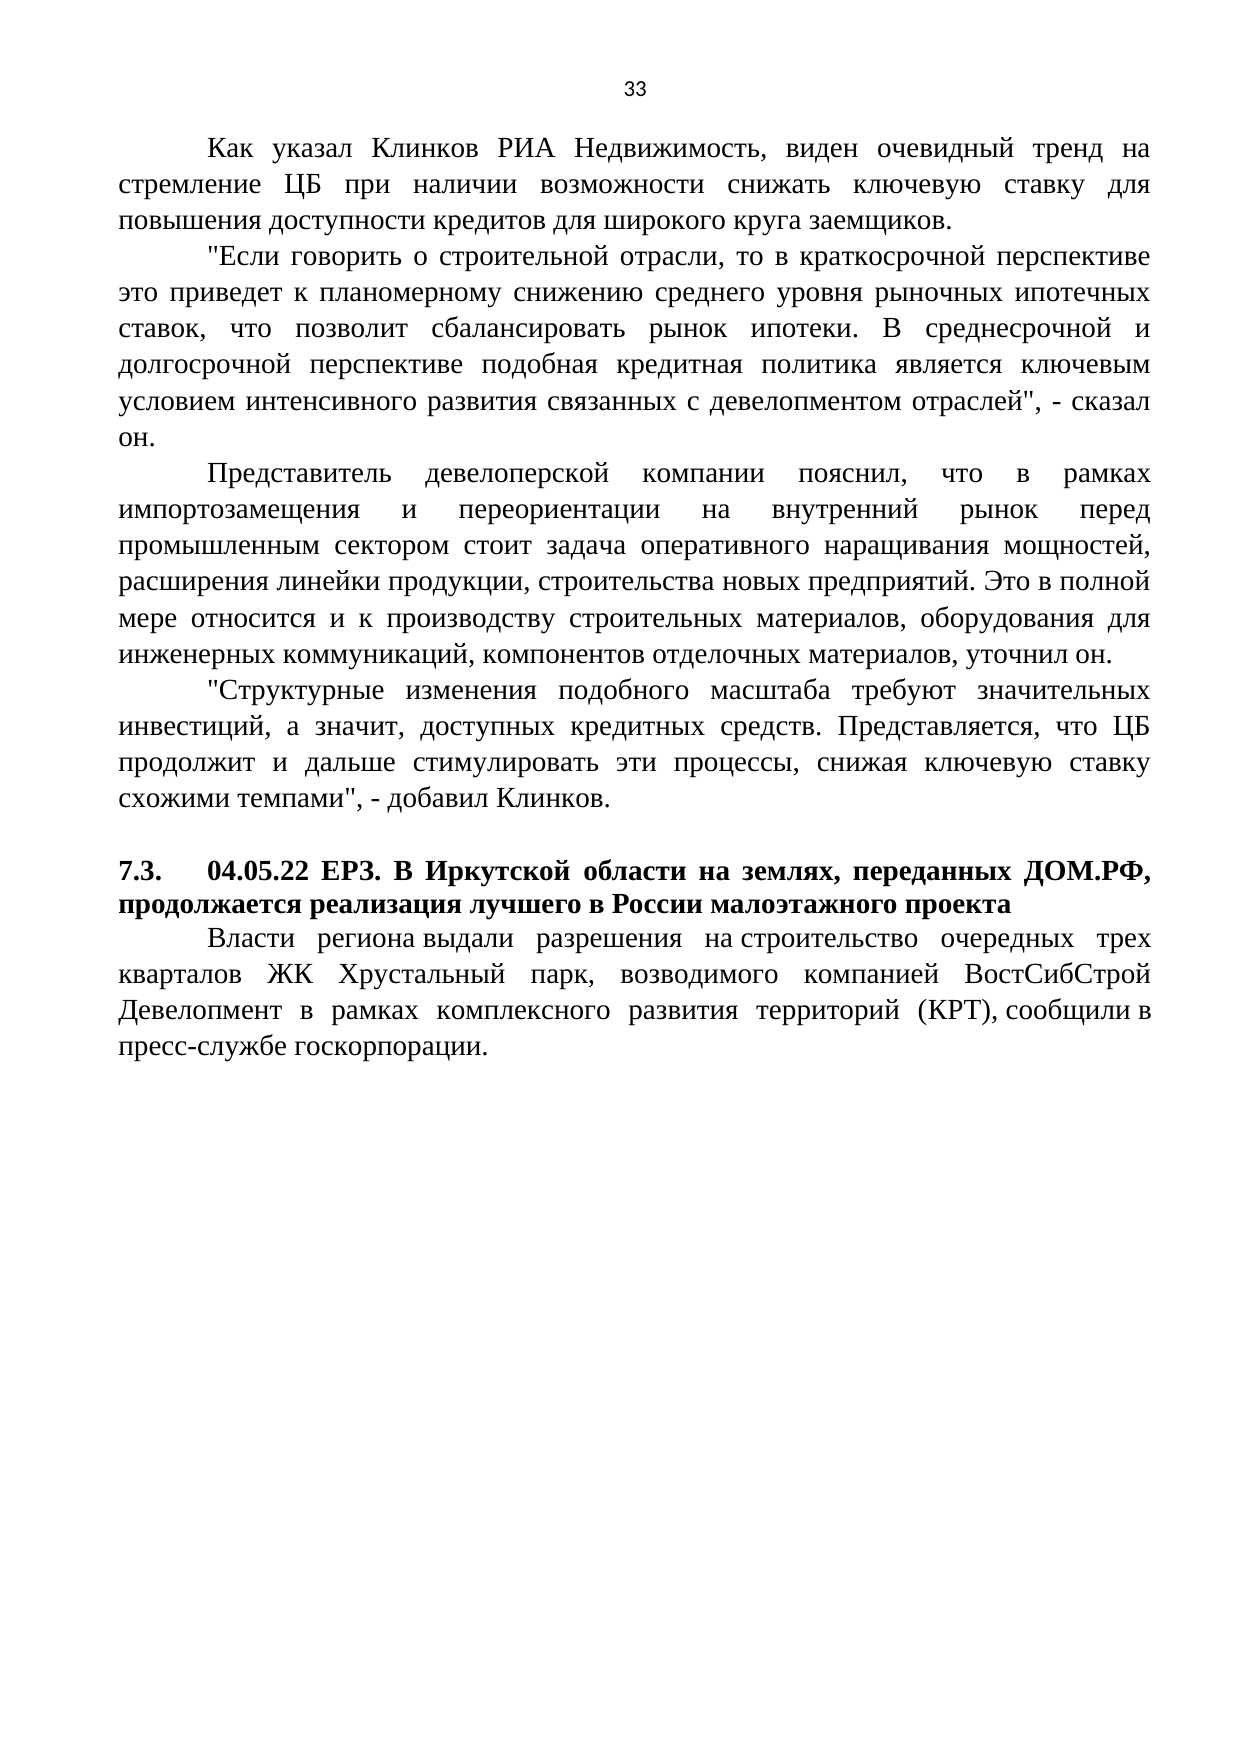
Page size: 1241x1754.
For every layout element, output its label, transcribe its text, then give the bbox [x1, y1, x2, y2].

text Как указал Клинков РИА Недвижимость, виден очевидный тренд на стремление ЦБ при наличии возможности снижать ключевую ставку для повышения доступности кредитов для широкого круга заемщиков. [118, 130, 1152, 236]
text "Структурные изменения подобного масштаба требуют значительных инвестиций, а значит, доступных кредитных средств. Представляется, что ЦБ продолжит и дальше стимулировать эти процессы, снижая ключевую ставку схожими темпами", - добавил Клинков. [118, 672, 1152, 814]
text Представитель девелоперской компании пояснил, что в рамках импортозамещения и переориентации на внутренний рынок перед промышленным сектором стоит задача оперативного наращивания мощностей, расширения линейки продукции, строительства новых предприятий. Это в полной мере относится и к производству строительных материалов, оборудования для инженерных коммуникаций, компонентов отделочных материалов, уточнил он. [118, 455, 1152, 669]
text Власти региона выдали разрешения на строительство очередных трех кварталов ЖК Хрустальный парк, возводимого компанией ВостСибСтрой Девелопмент в рамках комплексного развития территорий (КРТ), сообщили в пресс-службе госкорпорации. [118, 920, 1152, 1062]
text "Если говорить о строительной отрасли, то в краткосрочной перспективе это приведет к планомерному снижению среднего уровня рыночных ипотечных ставок, что позволит сбалансировать рынок ипотеки. В среднесрочной и долгосрочной перспективе подобная кредитная политика является ключевым условием интенсивного развития связанных с девелопментом отраслей", - сказал он. [118, 238, 1152, 452]
subtitle 04.05.22 ЕРЗ. В Иркутской области на землях, переданных ДОМ.РФ, продолжается реализация лучшего в России малоэтажного проекта [118, 853, 1152, 920]
